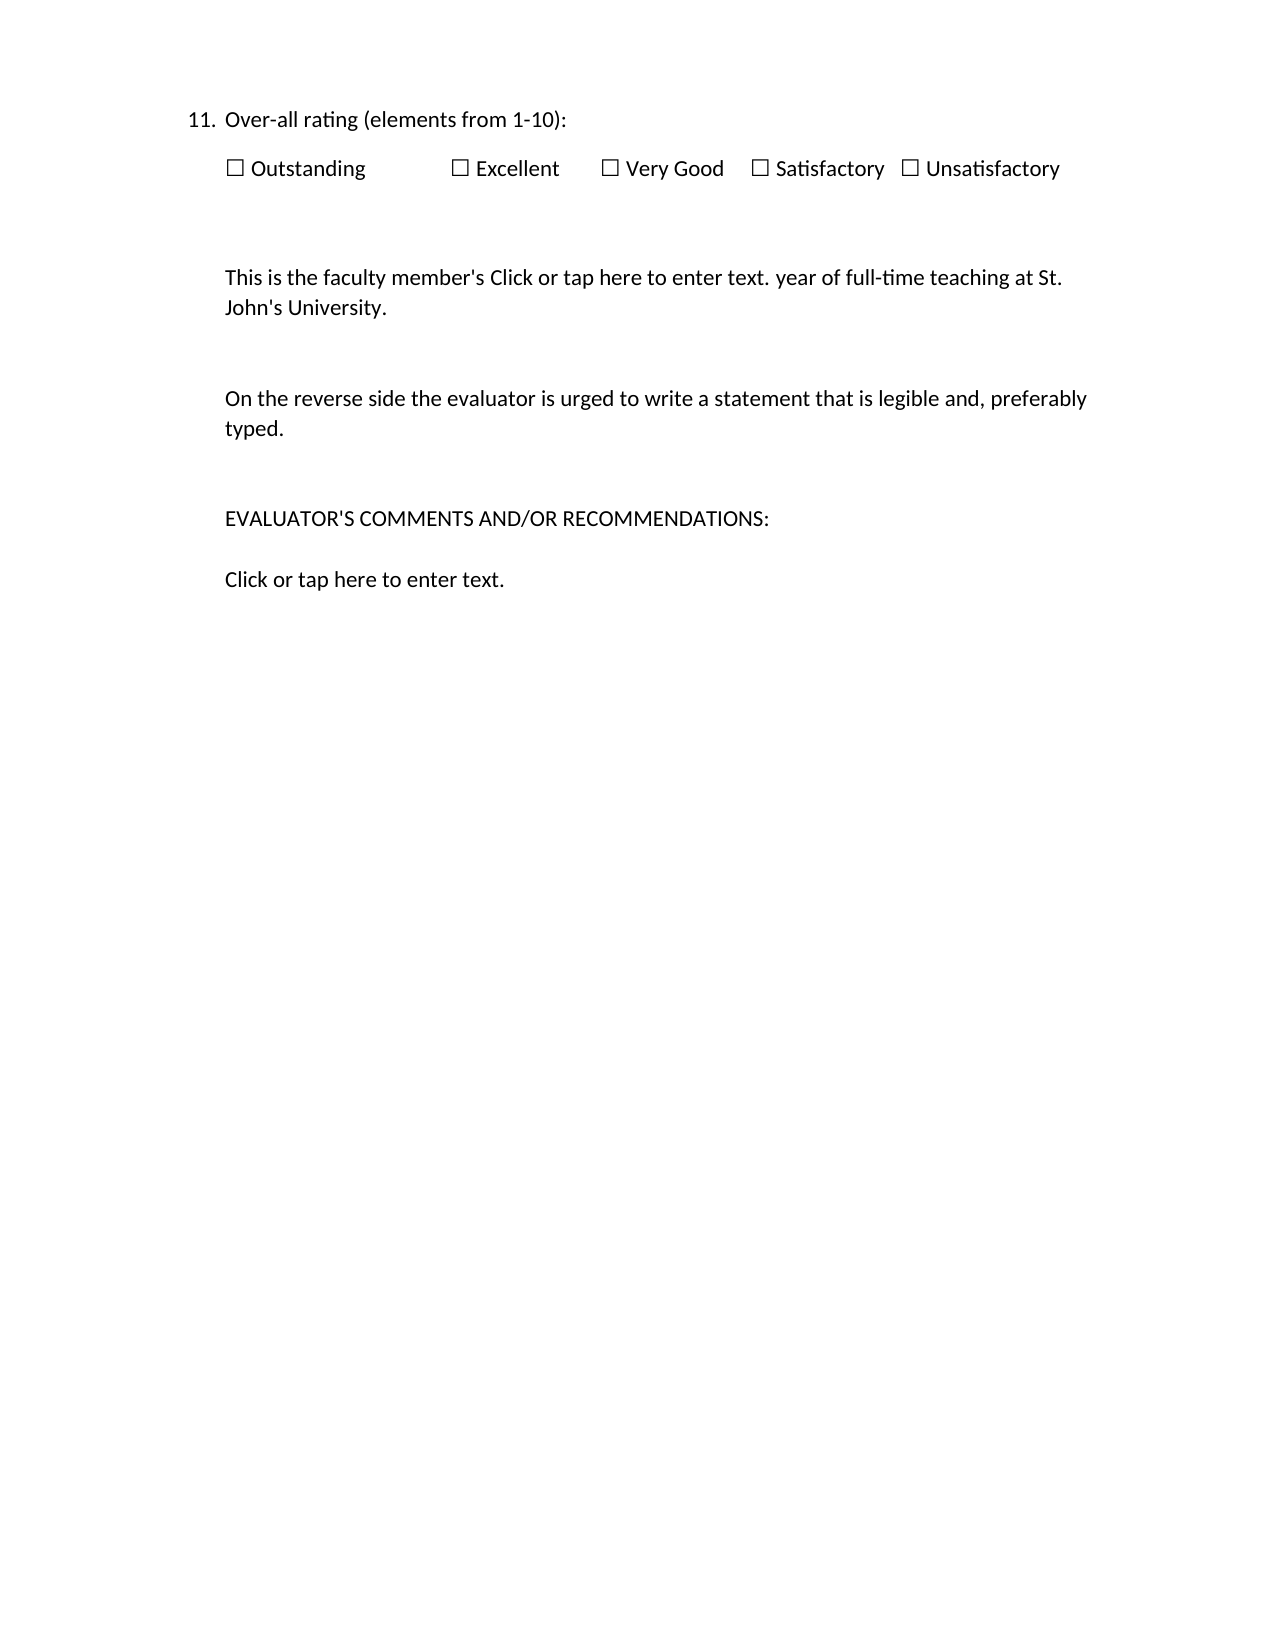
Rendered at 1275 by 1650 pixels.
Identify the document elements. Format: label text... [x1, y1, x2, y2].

list On the reverse side the evaluator is urged to write a statement that is legible and, preferably typed. [225, 384, 1125, 442]
list This is the faculty member's year of full-time teaching at St. John's University. [225, 263, 1125, 321]
list EVALUATOR'S COMMENTS AND/OR RECOMMENDATIONS: [225, 504, 1125, 533]
text Outstanding Excellent Very Good Satisfactory Unsatisfactory [225, 152, 1125, 183]
list Over-all rating (elements from 1-10): [187, 105, 1125, 133]
